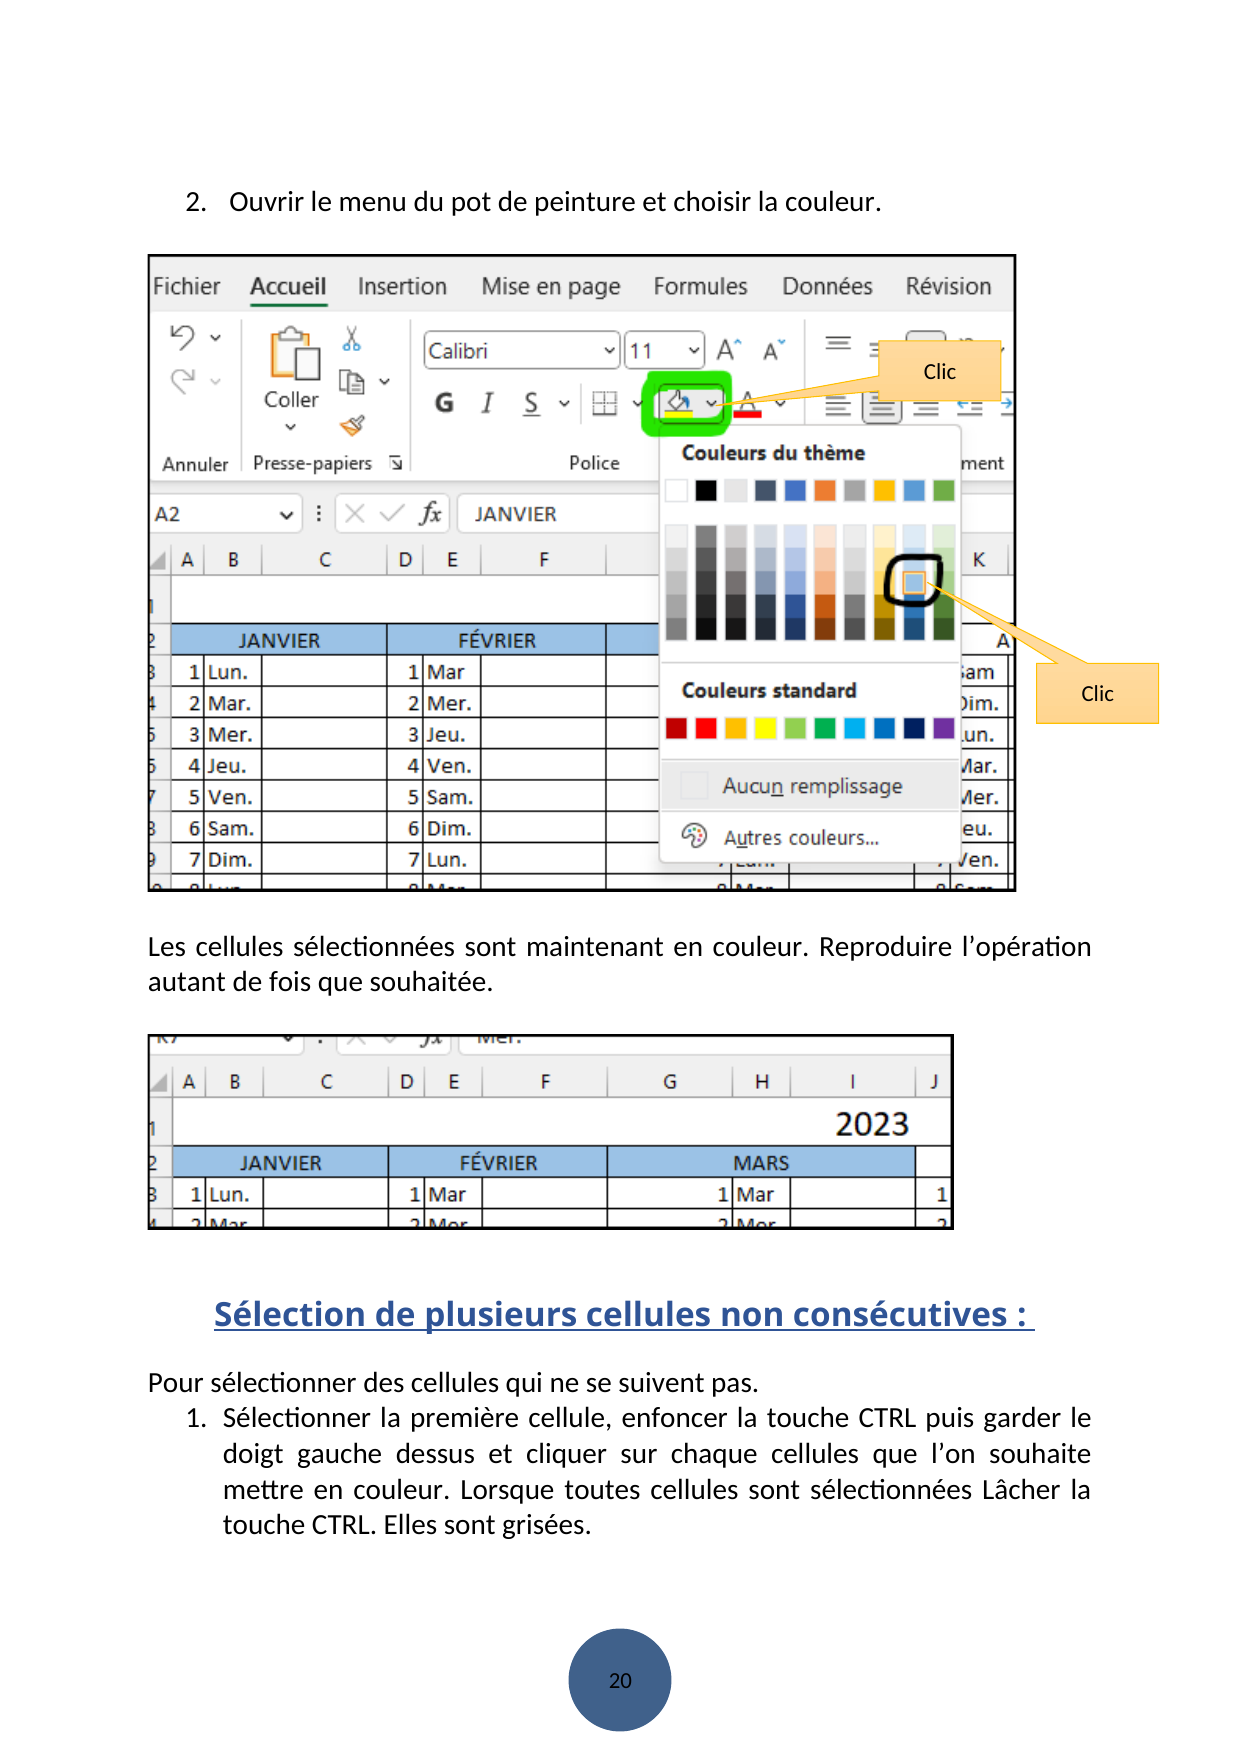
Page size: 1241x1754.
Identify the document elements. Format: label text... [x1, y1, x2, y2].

picture [147, 254, 1017, 892]
text Pour sélectionner des cellules qui ne se suivent pas. [148, 1364, 1093, 1399]
picture [147, 1034, 954, 1230]
text Les cellules sélectionnées sont maintenant en couleur. Reproduire l’opération autant de fois que souhaitée. [148, 928, 1093, 999]
list Sélectionner la première cellule, enfoncer la touche CTRL puis garder le doigt gauche dessus et cliquer sur chaque cellules que l’on souhaite mettre en couleur. Lorsque toutes cellules sont sélectionnées Lâcher la touche CTRL. Elles sont grisées. [185, 1399, 1093, 1542]
subtitle Sélection de plusieurs cellules non consécutives : [148, 1291, 1093, 1336]
list Ouvrir le menu du pot de peinture et choisir la couleur. [185, 183, 1093, 219]
